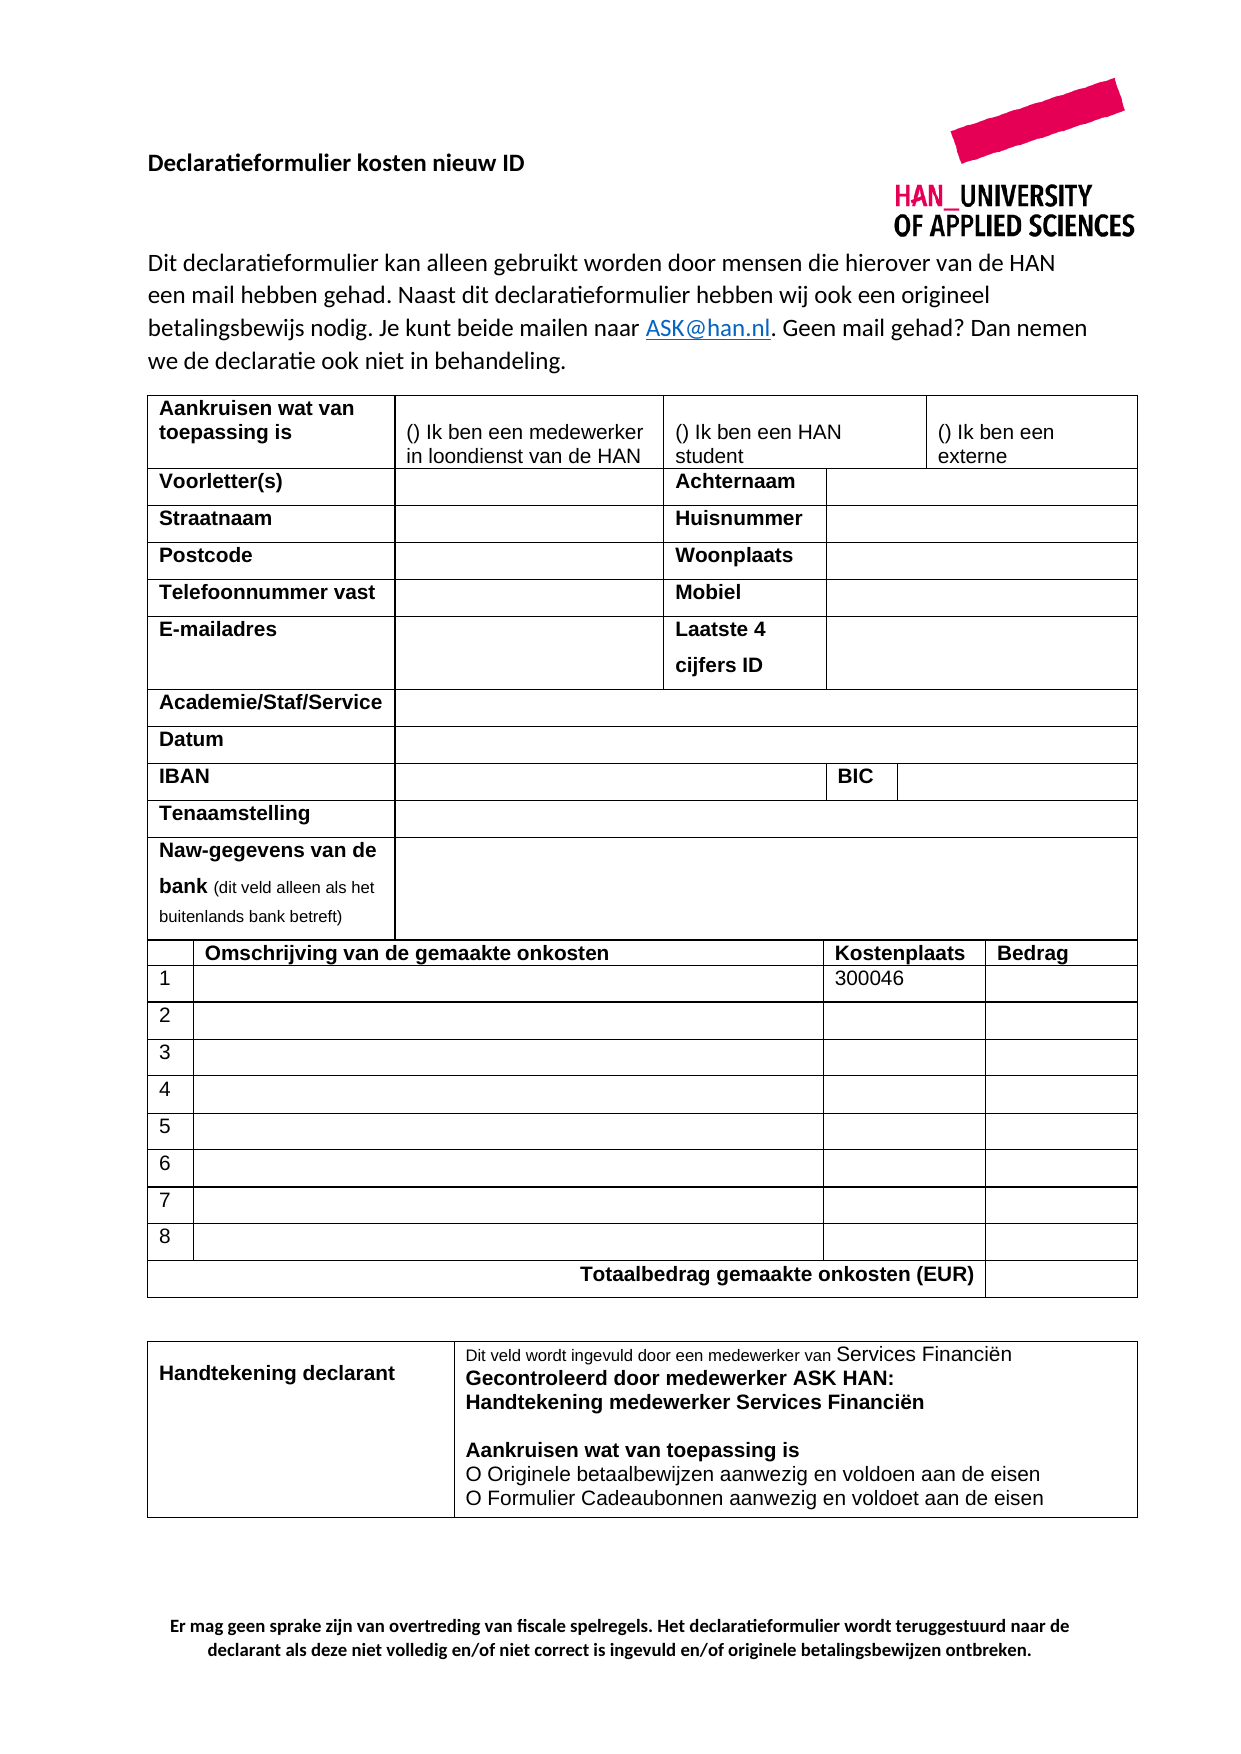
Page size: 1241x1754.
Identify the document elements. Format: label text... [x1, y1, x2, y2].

table_cell Totaalbedrag gemaakte onkosten (EUR) [148, 1261, 985, 1297]
table_cell IBAN [148, 764, 394, 800]
table_header Bedrag [986, 941, 1137, 964]
table_cell 4 [148, 1076, 193, 1112]
table_header Omschrijving van de gemaakte onkosten [194, 941, 823, 964]
table_cell [824, 1150, 985, 1186]
table_cell [898, 764, 1137, 800]
table_header () Ik ben een externe [927, 396, 1137, 468]
table_cell [194, 1150, 823, 1186]
text Dit declaratieformulier kan alleen gebruikt worden door mensen die hierover van de HAN een mail hebben gehad. Naast dit declaratieformulier hebben wij ook een origineel betalingsbewijs nodig. Je kunt beide mailen naar ASK@han.nl. Geen mail gehad? Dan nemen we de declaratie ook niet in behandeling. [148, 247, 1093, 376]
table_header Kostenplaats [824, 941, 985, 964]
table_cell [194, 1114, 823, 1149]
table_cell Woonplaats [664, 543, 826, 579]
table_header Dit veld wordt ingevuld door een medewerker van Services Financiën Gecontroleerd door medewerker ASK HAN: Handtekening medewerker Services Financiën Aankruisen wat van toepassing is O Originele betaalbewijzen aanwezig en voldoen aan de eisen O Formulier Cadeaubonnen aanwezig en voldoet aan de eisen [455, 1342, 1137, 1517]
table_cell [194, 1076, 823, 1112]
table_cell Straatnaam [148, 506, 394, 542]
table_cell [194, 1003, 823, 1038]
table_cell [827, 543, 1137, 579]
table_cell 3 [148, 1040, 193, 1075]
table_cell [986, 966, 1137, 1001]
table_cell 7 [148, 1188, 193, 1223]
table_cell Huisnummer [664, 506, 826, 542]
table_cell BIC [827, 764, 897, 800]
table_cell Tenaamstelling [148, 801, 394, 837]
table_cell Naw-gegevens van de bank (dit veld alleen als het buitenlands bank betreft) [148, 838, 394, 938]
table_cell [194, 966, 823, 1001]
table_cell [986, 1150, 1137, 1186]
table_cell Laatste 4 cijfers ID [664, 617, 826, 689]
table_cell [824, 1040, 985, 1075]
table_cell [194, 1224, 823, 1260]
table_cell 5 [148, 1114, 193, 1149]
table_cell [986, 1003, 1137, 1038]
table_cell [827, 506, 1137, 542]
table_cell [396, 727, 1137, 763]
table_cell [396, 617, 663, 689]
table_cell [194, 1040, 823, 1075]
table_cell [194, 1188, 823, 1223]
table_cell Achternaam [664, 469, 826, 505]
table_cell [986, 1224, 1137, 1260]
table_cell 6 [148, 1150, 193, 1186]
text Declaratieformulier kosten nieuw ID [148, 148, 1093, 178]
table_cell 1 [148, 966, 193, 1001]
table_cell [396, 469, 663, 505]
table_header () Ik ben een medewerker in loondienst van de HAN [396, 396, 663, 468]
table_cell [986, 1114, 1137, 1149]
table_cell Telefoonnummer vast [148, 580, 394, 616]
table_cell [396, 801, 1137, 837]
table_cell [827, 469, 1137, 505]
table_cell [827, 617, 1137, 689]
table_cell Voorletter(s) [148, 469, 394, 505]
table_header Aankruisen wat van toepassing is [148, 396, 394, 468]
table_cell [986, 1261, 1137, 1297]
picture [849, 31, 1180, 282]
table_cell [824, 1076, 985, 1112]
table_cell [396, 838, 1137, 938]
table_cell 2 [148, 1003, 193, 1038]
table_cell [824, 1114, 985, 1149]
table_cell 300046 [824, 966, 985, 1001]
table_header [148, 941, 193, 964]
table_cell [396, 690, 1137, 726]
table_cell [824, 1224, 985, 1260]
table_cell [396, 764, 826, 800]
table_cell [986, 1188, 1137, 1223]
table_cell Mobiel [664, 580, 826, 616]
table_cell [396, 506, 663, 542]
table_cell 8 [148, 1224, 193, 1260]
table_cell [824, 1003, 985, 1038]
table_header () Ik ben een HAN student [664, 396, 926, 468]
table_header Handtekening declarant [148, 1342, 454, 1517]
table_cell Academie/Staf/Service [148, 690, 394, 726]
table_cell Datum [148, 727, 394, 763]
table_cell [827, 580, 1137, 616]
table_cell [824, 1188, 985, 1223]
table_cell Postcode [148, 543, 394, 579]
table_cell E-mailadres [148, 617, 394, 689]
table_cell [396, 543, 663, 579]
table_cell [986, 1040, 1137, 1075]
table_cell [986, 1076, 1137, 1112]
table_cell [396, 580, 663, 616]
